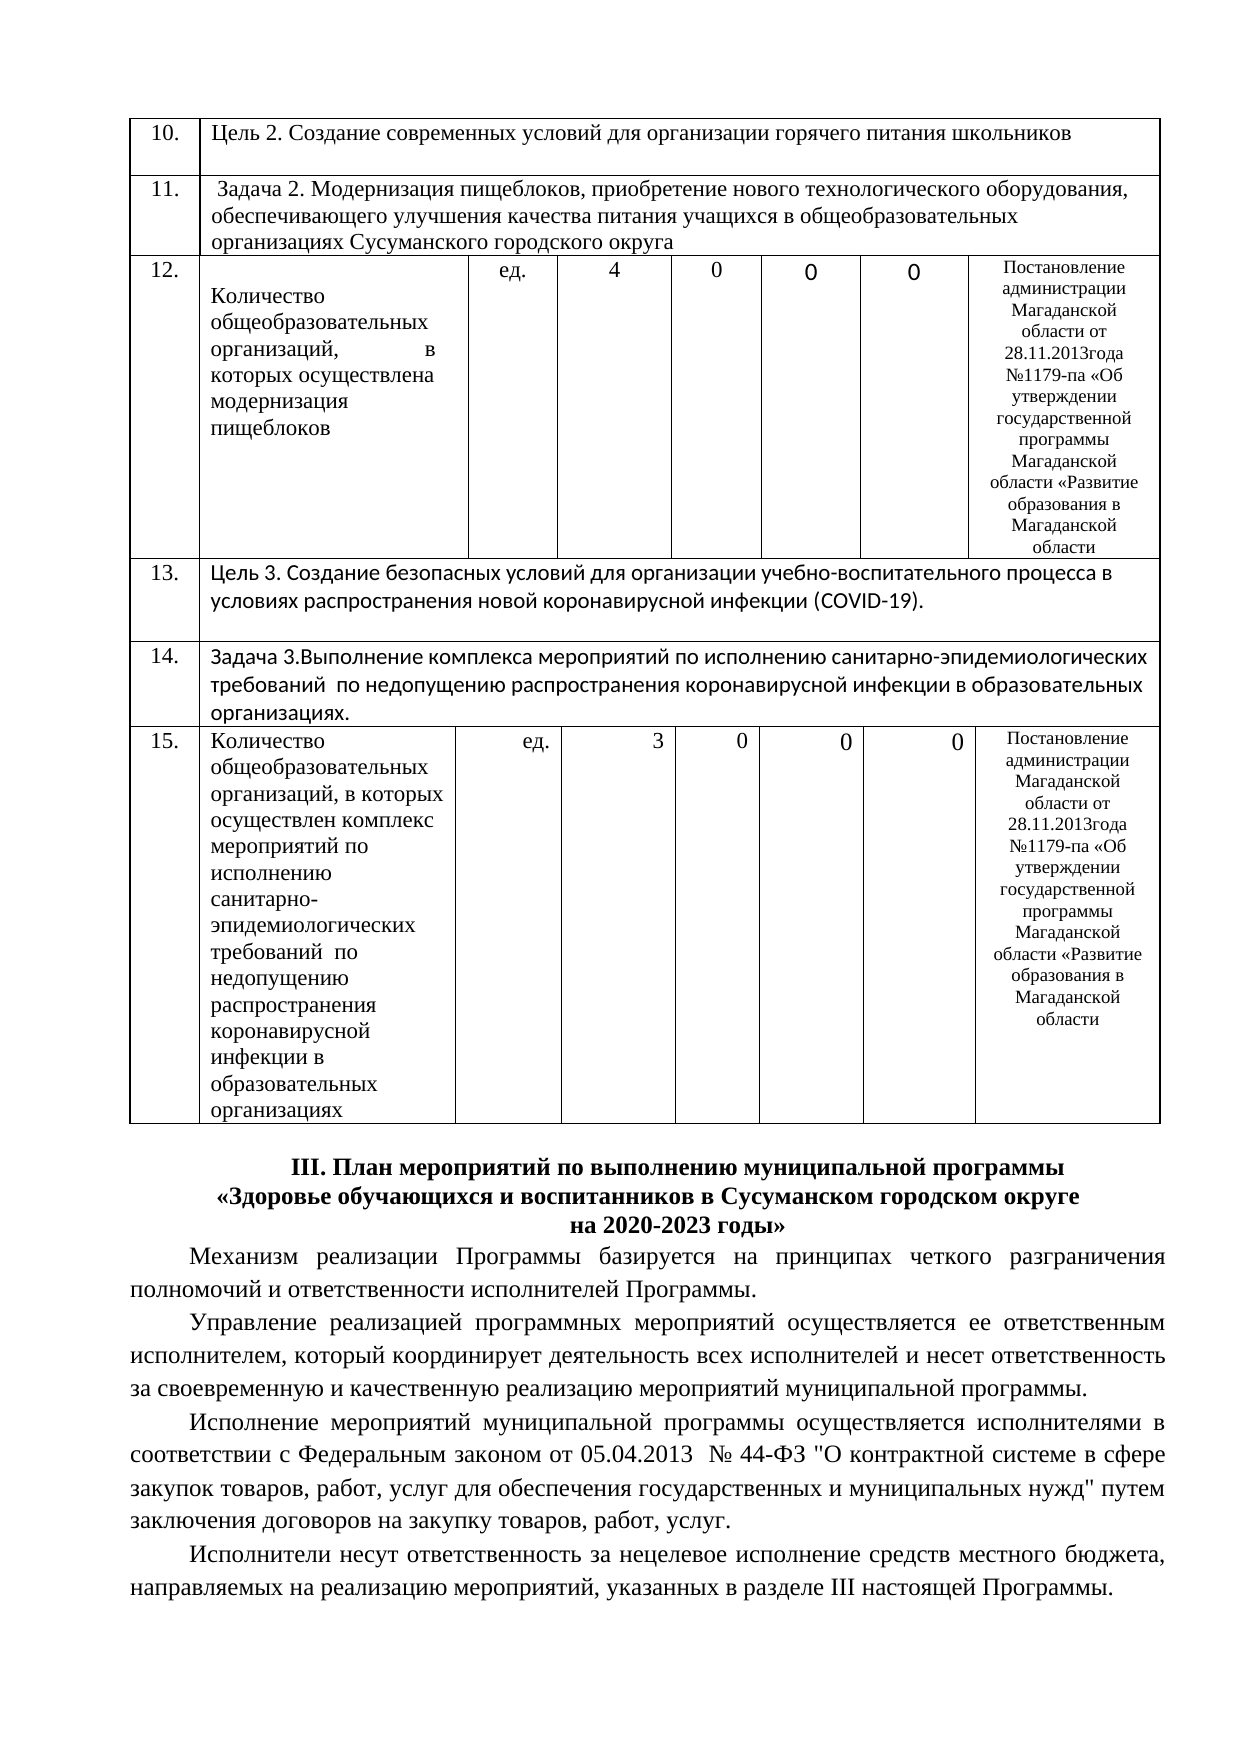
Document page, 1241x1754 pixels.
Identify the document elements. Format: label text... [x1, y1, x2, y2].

text III. План мероприятий по выполнению муниципальной программы «Здоровье обучающихся и воспитанников в Сусуманском городском округе [130, 1152, 1166, 1210]
text Исполнители несут ответственность за нецелевое исполнение средств местного бюджета, направляемых на реализацию мероприятий, указанных в разделе III настоящей Программы. [130, 1536, 1166, 1602]
table_cell 0 [861, 256, 968, 557]
table_cell 4 [558, 256, 671, 557]
table_cell 3 [562, 727, 675, 1122]
table_cell 12. [131, 256, 199, 557]
table_cell Задача 3.Выполнение комплекса мероприятий по исполнению санитарно-эпидемиологических требований по недопущению распространения коронавирусной инфекции в образовательных организациях. [200, 642, 1159, 726]
table_cell 0 [864, 727, 975, 1122]
table_cell 0 [760, 727, 863, 1122]
text Механизм реализации Программы базируется на принципах четкого разграничения полномочий и ответственности исполнителей Программы. [130, 1238, 1166, 1304]
table_cell Цель 3. Создание безопасных условий для организации учебно-воспитательного процесса в условиях распространения новой коронавирусной инфекции (COVID-19). [200, 559, 1159, 641]
table_cell 0 [762, 256, 860, 557]
table_cell 11. [131, 176, 199, 254]
table_cell Цель 2. Создание современных условий для организации горячего питания школьников [201, 119, 1159, 174]
table_cell Постановление администрации Магаданской области от 28.11.2013года №1179-па «Об утверждении государственной программы Магаданской области «Развитие образования в Магаданской области [969, 256, 1159, 557]
text на 2020-2023 годы» [130, 1210, 1166, 1238]
table_cell Количество общеобразовательных организаций, в которых осуществлена модернизация пищеблоков [200, 256, 468, 557]
table_cell Задача 2. Модернизация пищеблоков, приобретение нового технологического оборудования, обеспечивающего улучшения качества питания учащихся в общеобразовательных организациях Сусуманского городского округа [201, 176, 1159, 254]
table_cell ед. [456, 727, 561, 1122]
table_cell 15. [131, 727, 199, 1122]
table_cell ед. [469, 256, 557, 557]
table_cell 0 [672, 256, 761, 557]
table_cell Количество общеобразовательных организаций, в которых осуществлен комплекс мероприятий по исполнению санитарно-эпидемиологических требований по недопущению распространения коронавирусной инфекции в образовательных организациях [200, 727, 455, 1122]
text Управление реализацией программных мероприятий осуществляется ее ответственным исполнителем, который координирует деятельность всех исполнителей и несет ответственность за своевременную и качественную реализацию мероприятий муниципальной программы. [130, 1304, 1166, 1403]
text Исполнение мероприятий муниципальной программы осуществляется исполнителями в соответствии с Федеральным законом от 05.04.2013 № 44-ФЗ "О контрактной системе в сфере закупок товаров, работ, услуг для обеспечения государственных и муниципальных нужд" путем заключения договоров на закупку товаров, работ, услуг. [130, 1403, 1166, 1536]
table_cell 14. [131, 642, 199, 726]
table_cell 13. [131, 559, 199, 641]
table_cell 0 [676, 727, 759, 1122]
table_cell 10. [131, 119, 199, 174]
table_cell Постановление администрации Магаданской области от 28.11.2013года №1179-па «Об утверждении государственной программы Магаданской области «Развитие образования в Магаданской области [976, 727, 1159, 1122]
